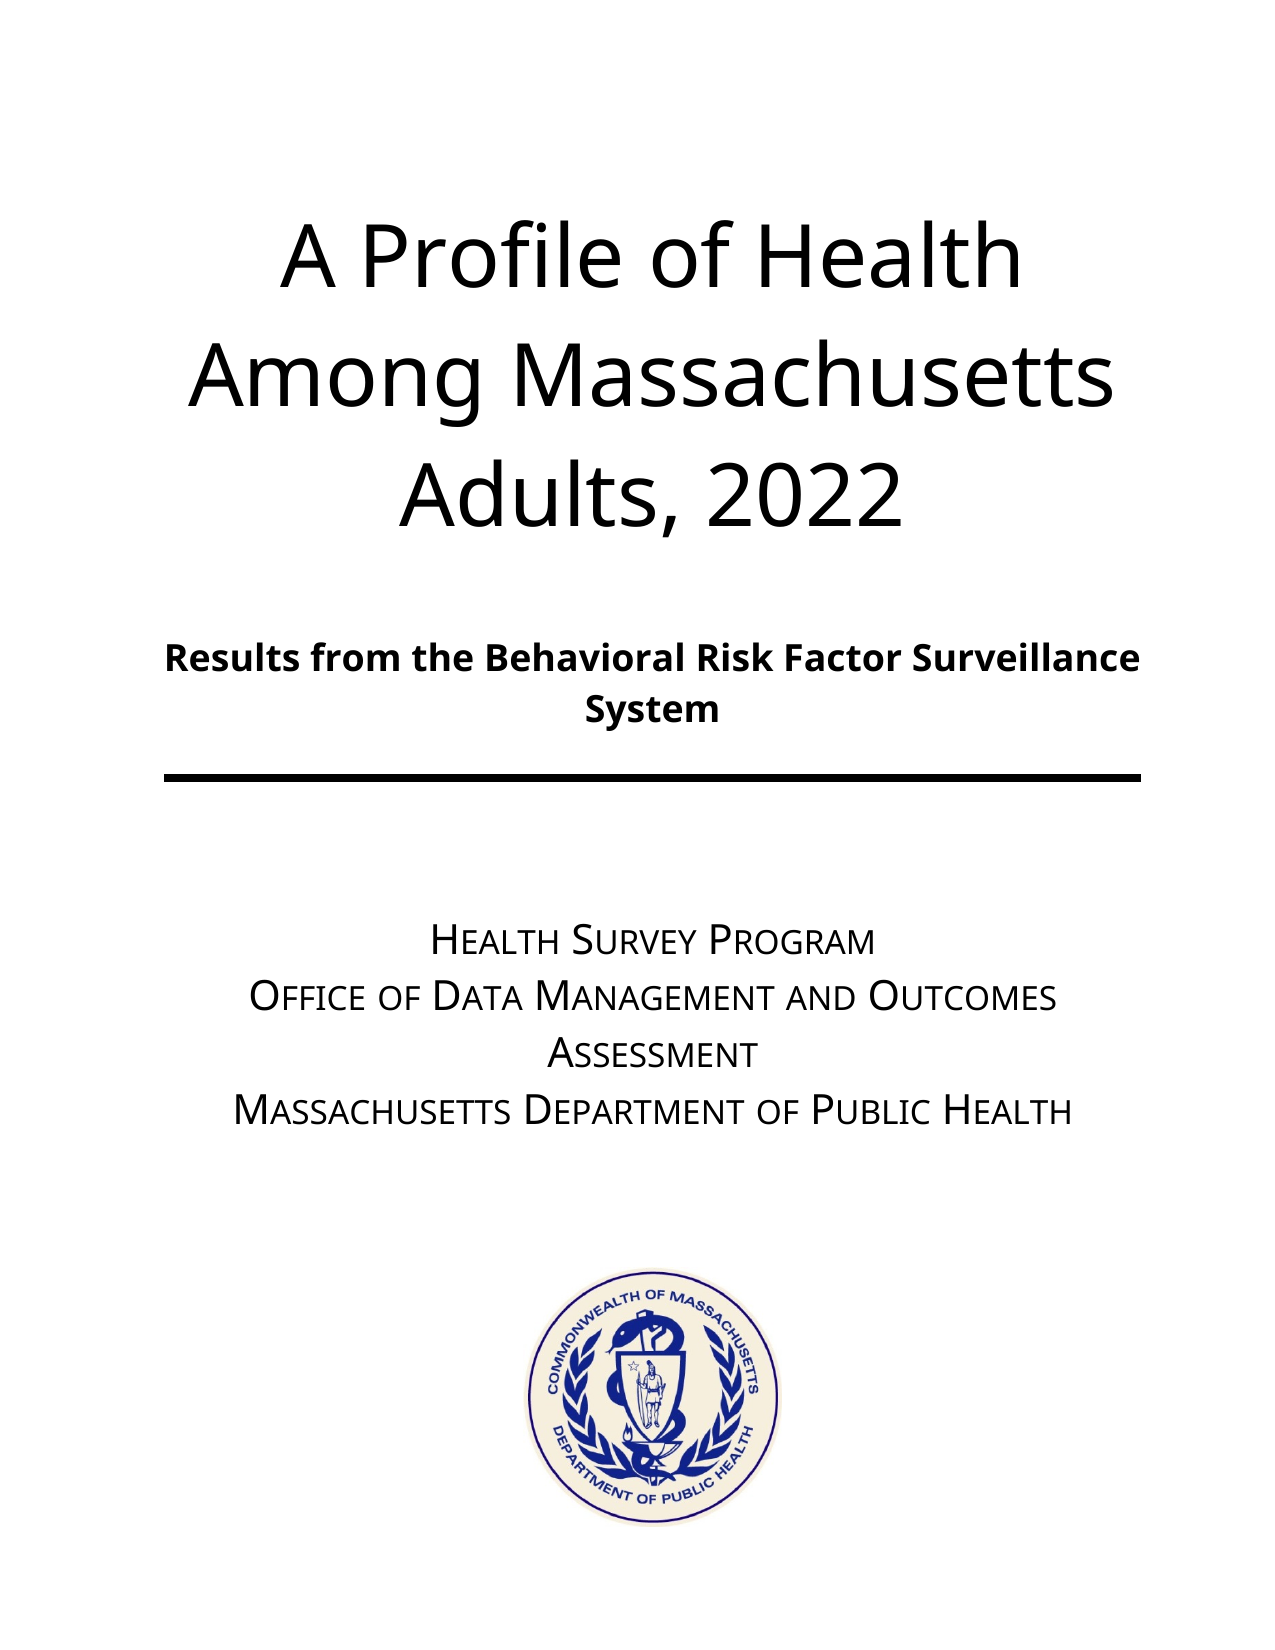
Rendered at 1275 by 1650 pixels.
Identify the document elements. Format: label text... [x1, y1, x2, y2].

picture [523, 1267, 782, 1527]
text Results from the Behavioral Risk Factor Surveillance System [150, 631, 1155, 733]
text Health Survey Program [150, 909, 1155, 966]
text A Profile of Health Among Massachusetts Adults, 2022 [150, 194, 1155, 552]
text Massachusetts Department of Public Health [150, 1080, 1155, 1137]
text Office of Data Management and Outcomes Assessment [150, 966, 1155, 1080]
